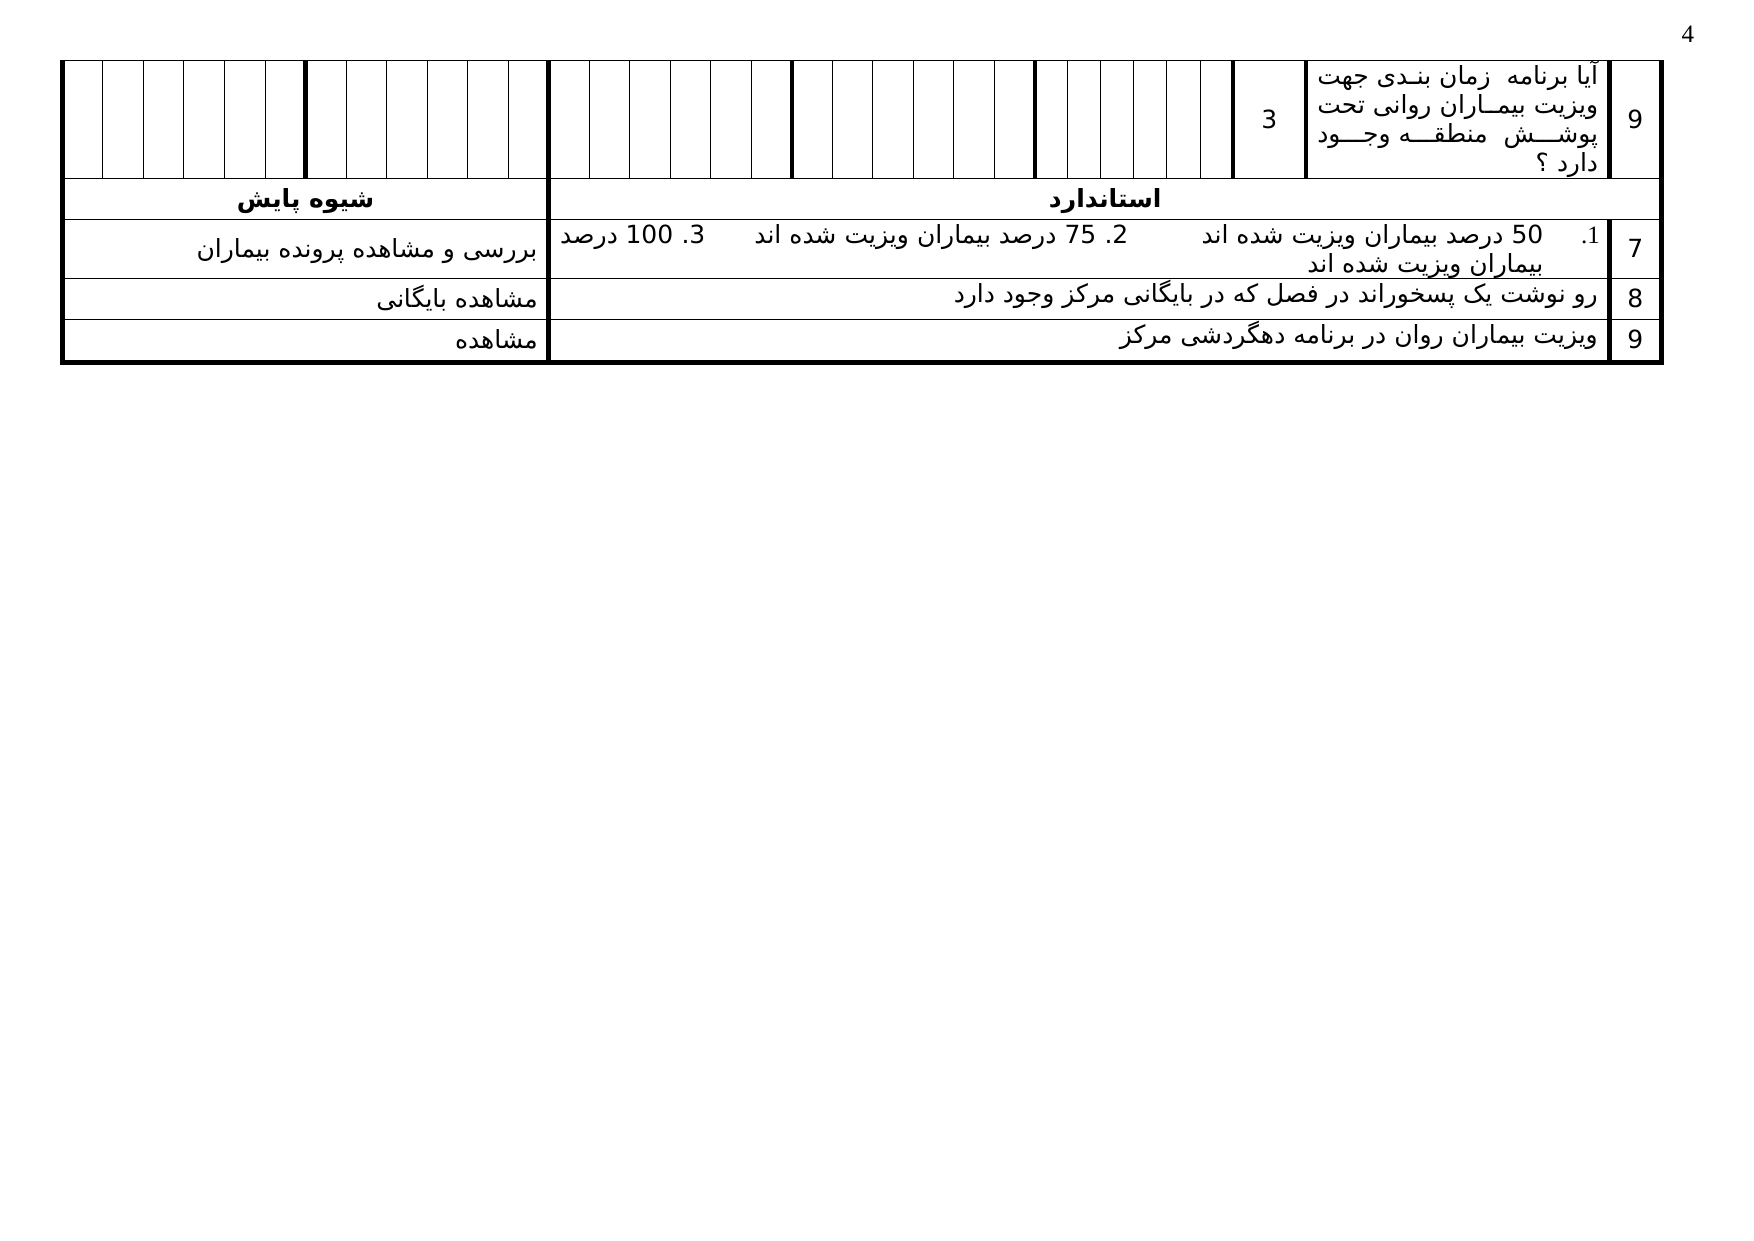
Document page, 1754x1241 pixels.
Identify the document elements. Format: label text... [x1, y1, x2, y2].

table_cell [794, 61, 832, 178]
table_cell شيوه پايش [65, 179, 546, 219]
table_cell 9 [1612, 61, 1659, 178]
table_cell 50 درصد بیماران ویزیت شده اند 2. 75 درصد بیماران ویزیت شده اند 3. 100 درصد بیماران ویزیت شده اند [551, 220, 1607, 278]
table_cell [954, 61, 994, 178]
table_cell [347, 61, 386, 178]
table_cell استاندارد [551, 179, 1659, 219]
table_cell [630, 61, 670, 178]
table_cell 9 [1612, 320, 1659, 360]
table_cell آيا برنامه زمان بندی جهت ویزیت بیماران روانی تحت پوشش منطقه وجود دارد ؟ [1308, 61, 1607, 178]
table_cell [65, 61, 102, 178]
table_cell [1101, 61, 1133, 178]
table_cell [266, 61, 303, 178]
table_cell [711, 61, 751, 178]
table_cell [1201, 61, 1231, 178]
table_cell مشاهده [65, 320, 546, 360]
table_cell [671, 61, 710, 178]
table_cell [914, 61, 953, 178]
table_cell بررسی و مشاهده پرونده بیماران [65, 220, 546, 278]
table_cell [833, 61, 872, 178]
table_cell [144, 61, 183, 178]
table_cell [551, 61, 589, 178]
table_cell [752, 61, 790, 178]
table_cell 3 [1235, 61, 1304, 178]
table_cell [225, 61, 265, 178]
table_cell [103, 61, 143, 178]
table_cell [995, 61, 1033, 178]
table_cell ویزیت بیماران روان در برنامه دهگردشی مرکز [551, 320, 1607, 360]
table_cell [873, 61, 913, 178]
table_cell [1068, 61, 1100, 178]
table_cell [308, 61, 346, 178]
table_cell مشاهده بایگانی [65, 279, 546, 319]
table_cell [1134, 61, 1166, 178]
table_cell [509, 61, 546, 178]
table_cell [428, 61, 467, 178]
table_cell [590, 61, 629, 178]
table_cell [1167, 61, 1200, 178]
table_cell [387, 61, 427, 178]
table_cell [184, 61, 224, 178]
table_cell 7 [1612, 220, 1659, 278]
table_cell 8 [1612, 279, 1659, 319]
table_cell رو نوشت یک پسخوراند در فصل که در بایگانی مرکز وجود دارد [551, 279, 1607, 319]
table_cell [468, 61, 508, 178]
table_cell [1037, 61, 1067, 178]
